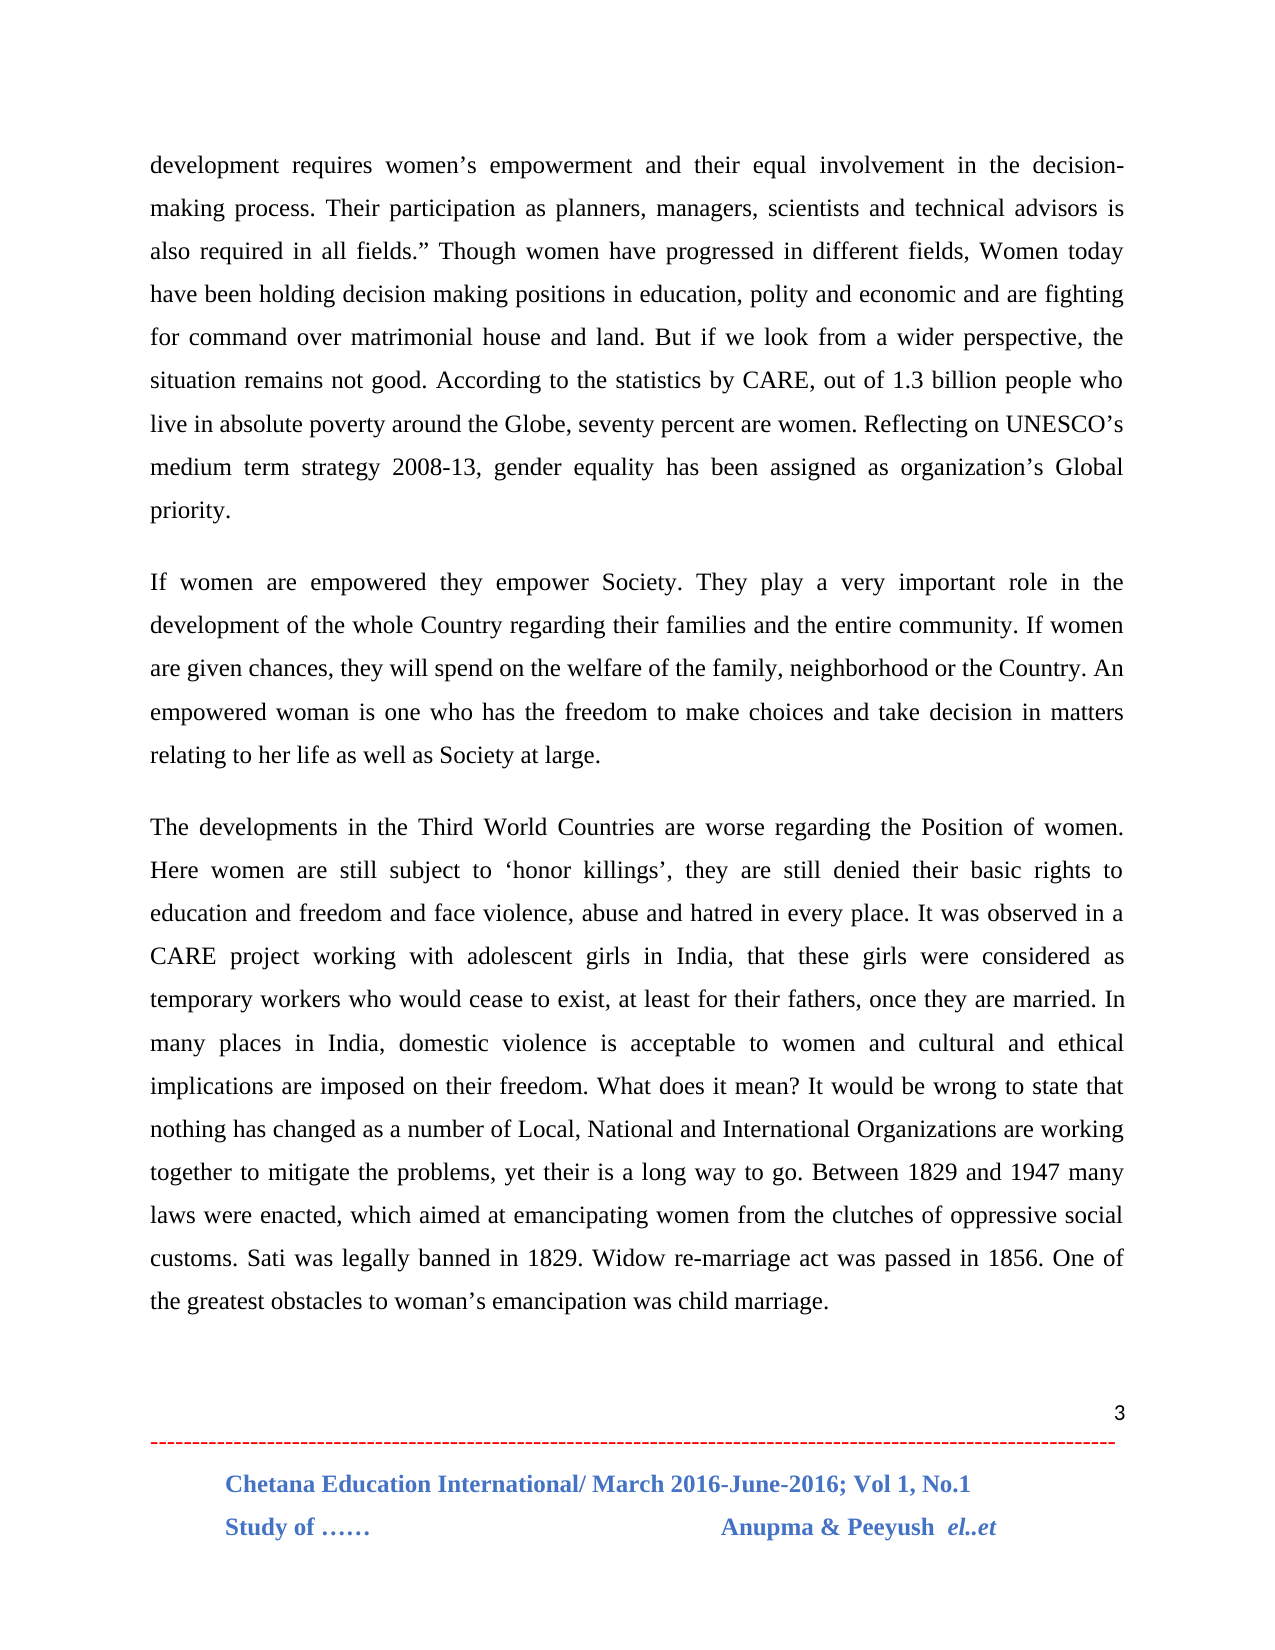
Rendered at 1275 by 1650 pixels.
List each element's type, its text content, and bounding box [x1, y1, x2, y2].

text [150, 150, 1125, 524]
text The developments in the Third World Countries are worse regarding the Position of women. Here women are still subject to ‘honor killings’, they are still denied their basic rights to education and freedom and face violence, abuse and hatred in every place. It was observed in a CARE project working with adolescent girls in India, that these girls were considered as temporary workers who would cease to exist, at least for their fathers, once they are married. In many places in India, domestic violence is acceptable to women and cultural and ethical implications are imposed on their freedom. What does it mean? It would be wrong to state that nothing has changed as a number of Local, National and International Organizations are working together to mitigate the problems, yet their is a long way to go. Between 1829 and 1947 many laws were enacted, which aimed at emancipating women from the clutches of oppressive social customs. Sati was legally banned in 1829. Widow re-marriage act was passed in 1856. One of the greatest obstacles to woman’s emancipation was child marriage. [150, 812, 1125, 1315]
text If women are empowered they empower Society. They play a very important role in the development of the whole Country regarding their families and the entire community. If women are given chances, they will spend on the welfare of the family, neighborhood or the Country. An empowered woman is one who has the freedom to make choices and take decision in matters relating to her life as well as Society at large. [150, 567, 1125, 768]
